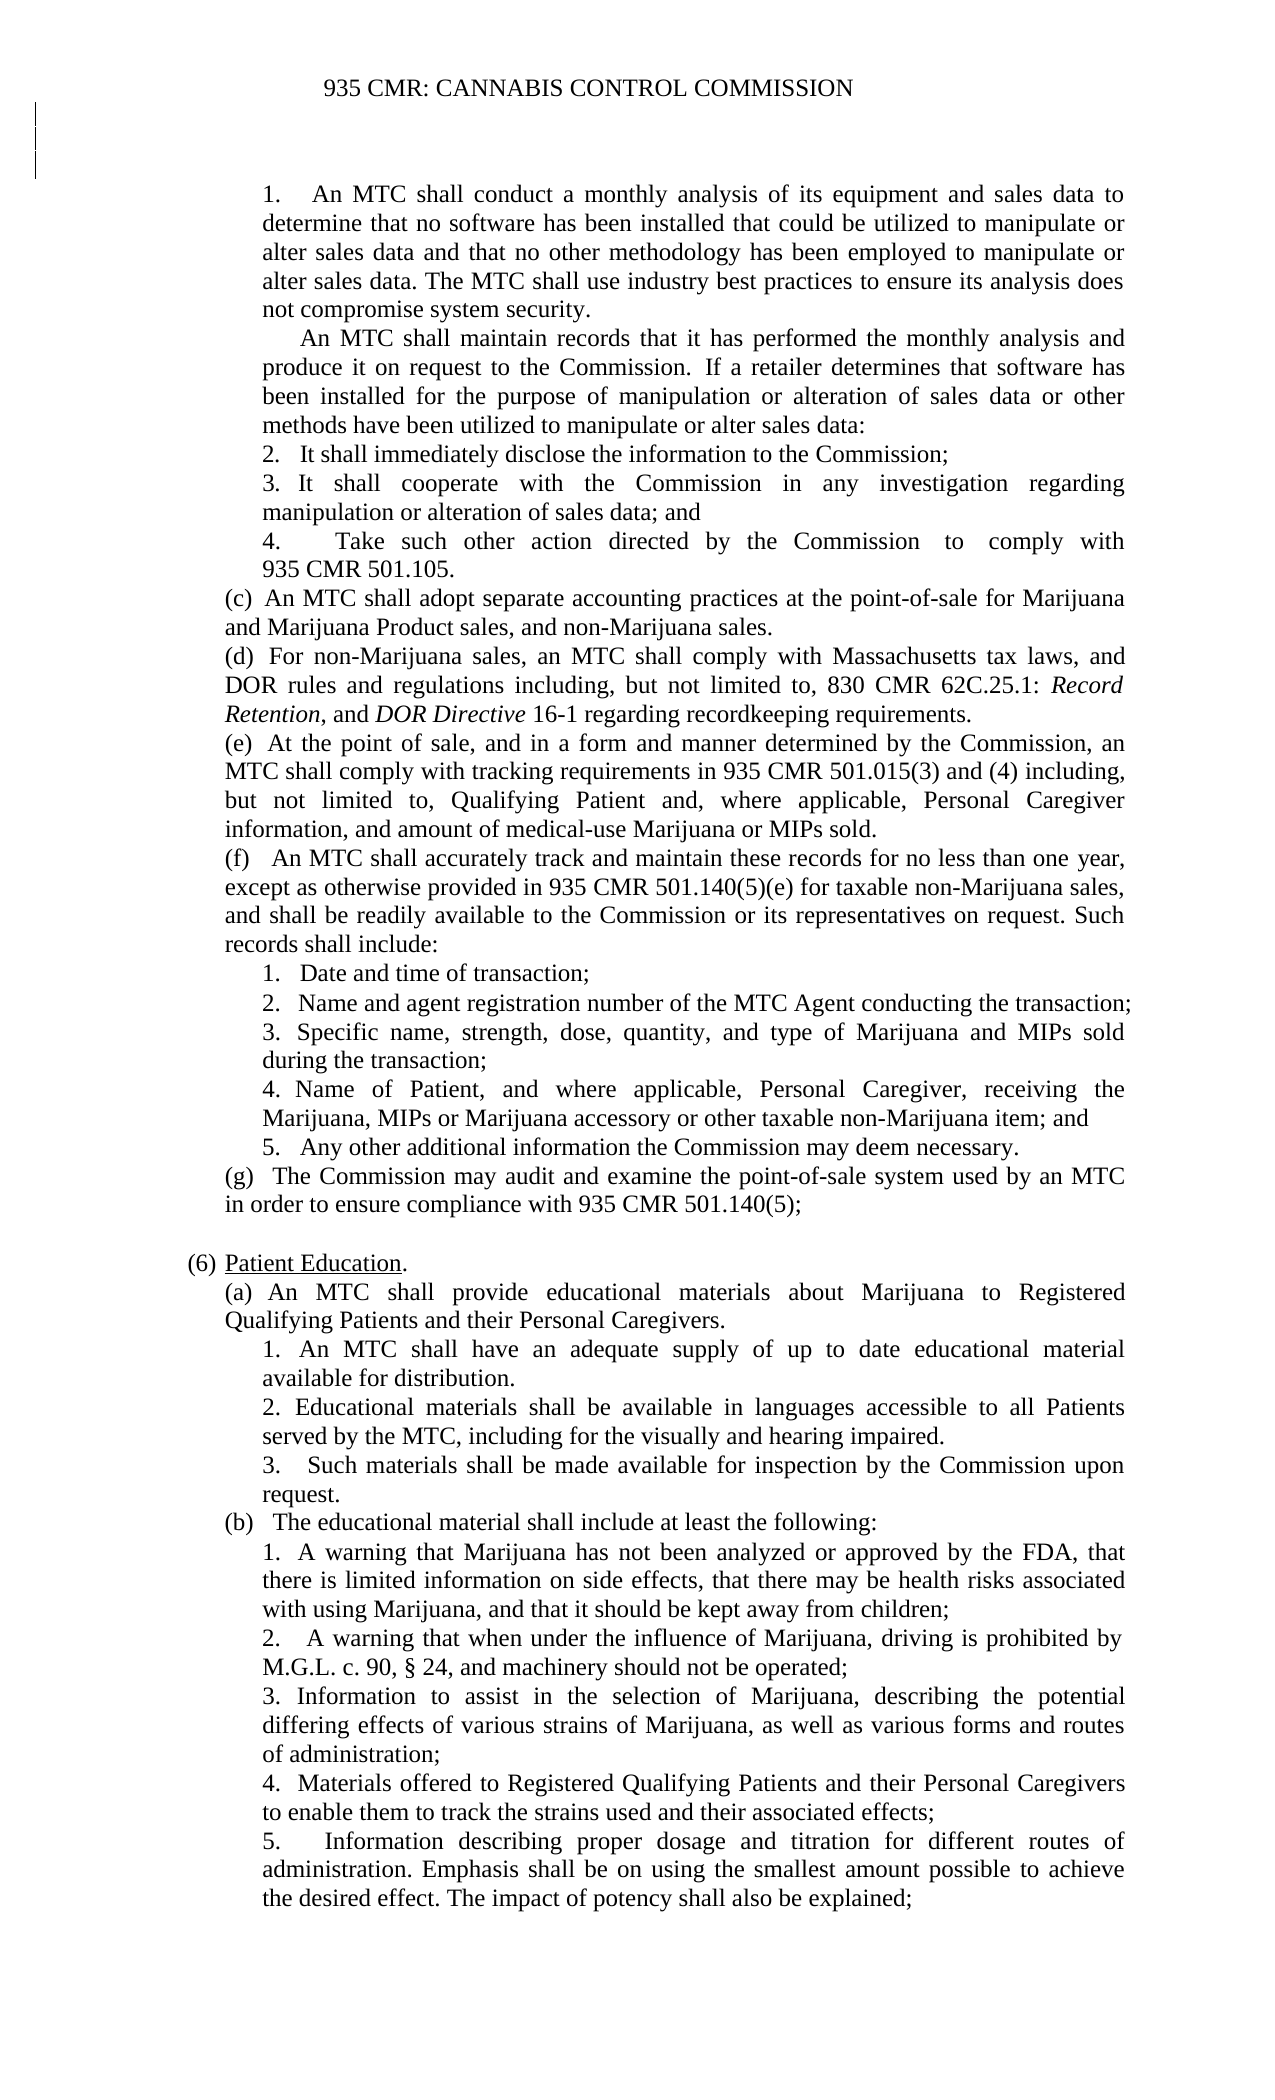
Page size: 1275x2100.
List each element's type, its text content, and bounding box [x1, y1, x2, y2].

list Patient Education. [187, 1248, 1137, 1276]
list The Commission may audit and examine the point-of-sale system used by an MTC in order to ensure compliance with 935 CMR 501.140(5); [224, 1161, 1125, 1218]
list A warning that Marijuana has not been analyzed or approved by the FDA, that there is limited information on side effects, that there may be health risks associated with using Marijuana, and that it should be kept away from children; [262, 1537, 1126, 1623]
list Name and agent registration number of the MTC Agent conducting the transaction; [262, 988, 1137, 1016]
list Name of Patient, and where applicable, Personal Caregiver, receiving the Marijuana, MIPs or Marijuana accessory or other taxable non-Marijuana item; and [262, 1074, 1125, 1132]
list Information describing proper dosage and titration for different routes of administration. Emphasis shall be on using the smallest amount possible to achieve the desired effect. The impact of potency shall also be explained; [262, 1826, 1125, 1912]
text M.G.L. c. 90, § 24, and machinery should not be operated; [262, 1652, 1137, 1681]
list Specific name, strength, dose, quantity, and type of Marijuana and MIPs sold during the transaction; [262, 1017, 1126, 1074]
list An MTC shall accurately track and maintain these records for no less than one year, except as otherwise provided in 935 CMR 501.140(5)(e) for taxable non-Marijuana sales, and shall be readily available to the Commission or its representatives on request. Such records shall include: [224, 843, 1125, 958]
list Take such other action directed by the Commission to comply with 935 CMR 501.105. [262, 526, 1125, 583]
list Educational materials shall be available in languages accessible to all Patients served by the MTC, including for the visually and hearing impaired. [262, 1392, 1125, 1450]
list The educational material shall include at least the following: [224, 1507, 1137, 1536]
list An MTC shall provide educational materials about Marijuana to Registered Qualifying Patients and their Personal Caregivers. [224, 1277, 1126, 1334]
list An MTC shall have an adequate supply of up to date educational material available for distribution. [262, 1334, 1125, 1392]
list Materials offered to Registered Qualifying Patients and their Personal Caregivers to enable them to track the strains used and their associated effects; [262, 1768, 1125, 1826]
list An MTC shall adopt separate accounting practices at the point-of-sale for Marijuana and Marijuana Product sales, and non-Marijuana sales. [224, 583, 1125, 641]
text An MTC shall maintain records that it has performed the monthly analysis and produce it on request to the Commission. If a retailer determines that software has been installed for the purpose of manipulation or alteration of sales data or other methods have been utilized to manipulate or alter sales data: [262, 323, 1125, 438]
list It shall immediately disclose the information to the Commission; [262, 439, 1137, 468]
list Such materials shall be made available for inspection by the Commission upon request. [262, 1450, 1125, 1507]
list Information to assist in the selection of Marijuana, describing the potential differing effects of various strains of Marijuana, as well as various forms and routes of administration; [262, 1681, 1126, 1768]
list Any other additional information the Commission may deem necessary. [262, 1132, 1137, 1161]
list An MTC shall conduct a monthly analysis of its equipment and sales data to determine that no software has been installed that could be utilized to manipulate or alter sales data and that no other methodology has been employed to manipulate or alter sales data. The MTC shall use industry best practices to ensure its analysis does not compromise system security. [262, 179, 1125, 323]
list For non-Marijuana sales, an MTC shall comply with Massachusetts tax laws, and DOR rules and regulations including, but not limited to, 830 CMR 62C.25.1: Record Retention, and DOR Directive 16-1 regarding recordkeeping requirements. [224, 641, 1125, 727]
list At the point of sale, and in a form and manner determined by the Commission, an MTC shall comply with tracking requirements in 935 CMR 501.015(3) and (4) including, but not limited to, Qualifying Patient and, where applicable, Personal Caregiver information, and amount of medical-use Marijuana or MIPs sold. [224, 728, 1125, 843]
list A warning that when under the influence of Marijuana, driving is prohibited by [262, 1623, 1137, 1652]
list Date and time of transaction; [262, 958, 1137, 987]
list It shall cooperate with the Commission in any investigation regarding manipulation or alteration of sales data; and [262, 468, 1125, 526]
